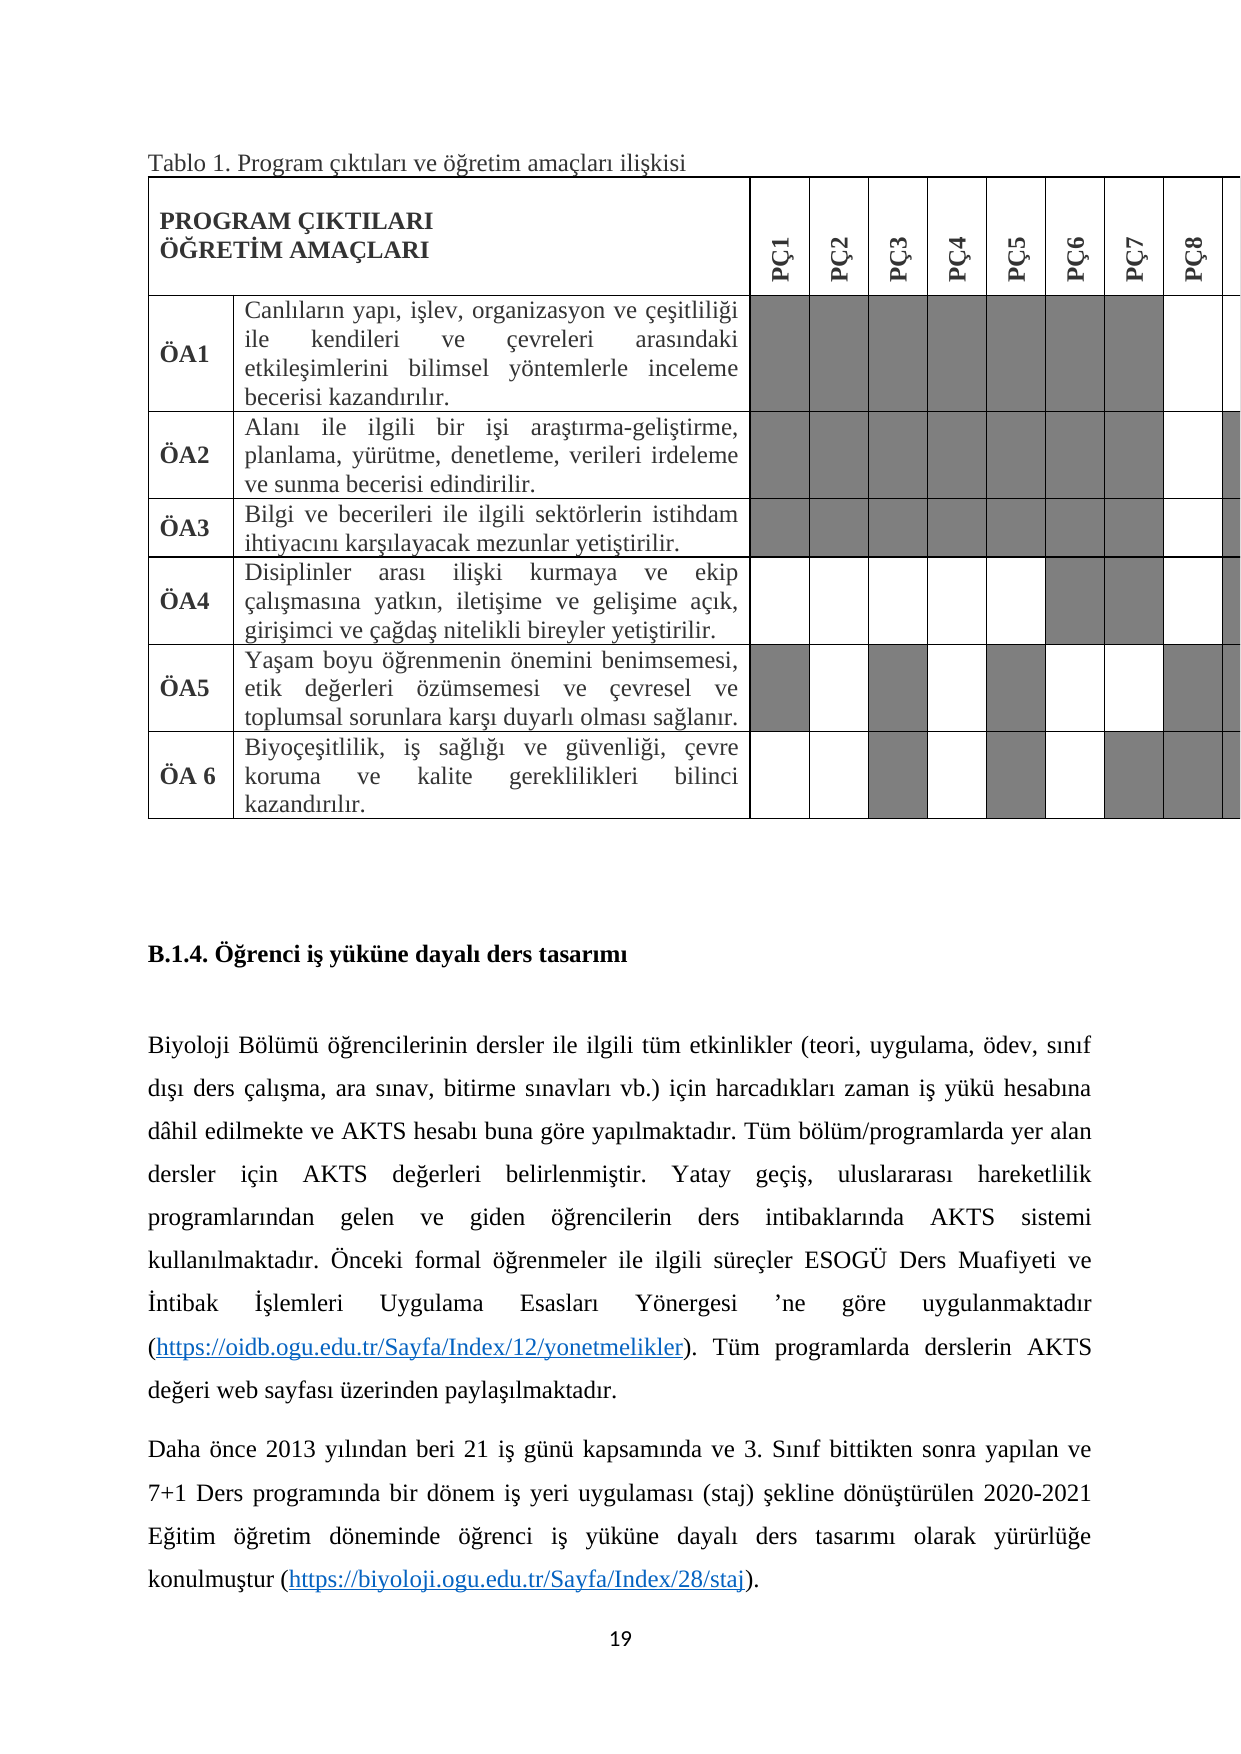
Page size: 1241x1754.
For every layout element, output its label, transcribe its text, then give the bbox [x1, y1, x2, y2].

table_cell [1046, 558, 1104, 644]
table_cell [928, 296, 986, 411]
table_header PROGRAM ÇIKTILARI ÖĞRETİM AMAÇLARI [149, 178, 749, 294]
table_cell [928, 558, 986, 644]
table_cell [928, 499, 986, 556]
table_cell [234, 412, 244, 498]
table_cell [1164, 499, 1222, 556]
table_cell [1046, 296, 1104, 411]
table_cell [1223, 499, 1240, 556]
table_cell [1105, 296, 1163, 411]
table_cell [1223, 645, 1240, 731]
table_cell ÖA5 [149, 645, 233, 731]
table_cell [1164, 296, 1222, 411]
table_header PÇ3 [869, 178, 927, 294]
table_cell [1046, 412, 1104, 498]
table_cell [810, 558, 868, 644]
table_cell [751, 412, 809, 498]
text Daha önce 2013 yılından beri 21 iş günü kapsamında ve 3. Sınıf bittikten sonra yapılan ve 7+1 Ders programında bir dönem iş yeri uygulaması (staj) şekline dönüştürülen 2020-2021 Eğitim öğretim döneminde öğrenci iş yüküne dayalı ders tasarımı olarak yürürlüğe konulmuştur (https://biyoloji.ogu.edu.tr/Sayfa/Index/28/staj). [148, 1434, 1093, 1593]
table_cell [751, 499, 809, 556]
table_cell [869, 499, 927, 556]
table_cell ÖA1 [149, 296, 233, 411]
table_cell [869, 296, 927, 411]
table_cell Canlıların yapı, işlev, organizasyon ve çeşitliliği ile kendileri ve çevreleri arasındaki etkileşimlerini bilimsel yöntemlerle inceleme becerisi kazandırılır. [234, 296, 749, 411]
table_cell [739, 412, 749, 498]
table_header PÇ5 [987, 178, 1045, 294]
table_cell ÖA2 [149, 412, 233, 498]
table_cell Disiplinler arası ilişki kurmaya ve ekip çalışmasına yatkın, iletişime ve gelişime açık, girişimci ve çağdaş nitelikli bireyler yetiştirilir. [234, 558, 749, 644]
table_cell [987, 412, 1045, 498]
table_cell [928, 732, 986, 818]
subtitle B.1.4. Öğrenci iş yüküne dayalı ders tasarımı [148, 939, 1093, 968]
table_cell ÖA3 [149, 499, 233, 556]
table_cell [751, 732, 809, 818]
table_cell [751, 645, 809, 731]
table_cell [1105, 499, 1163, 556]
table_cell [810, 732, 868, 818]
table_cell [751, 296, 809, 411]
table_header PÇ7 [1105, 178, 1163, 294]
table_cell [1223, 558, 1240, 644]
table_cell [810, 412, 868, 498]
text Tablo 1. Program çıktıları ve öğretim amaçları ilişkisi [148, 148, 1093, 176]
table_cell [1223, 732, 1240, 818]
table_cell [1164, 732, 1222, 818]
table_header PÇ4 [928, 178, 986, 294]
table_cell [810, 499, 868, 556]
table_cell ÖA 6 [149, 732, 233, 818]
table_cell [1105, 732, 1163, 818]
table_header PÇ1 [751, 178, 809, 294]
table_cell Yaşam boyu öğrenmenin önemini benimsemesi, etik değerleri özümsemesi ve çevresel ve toplumsal sorunlara karşı duyarlı olması sağlanır. [234, 645, 749, 731]
table_cell [869, 732, 927, 818]
table_cell [869, 412, 927, 498]
table_cell [1223, 296, 1240, 411]
table_cell [810, 296, 868, 411]
table_cell [869, 558, 927, 644]
table_cell [810, 645, 868, 731]
table_cell [869, 645, 927, 731]
table_cell [987, 499, 1045, 556]
table_cell Biyoçeşitlilik, iş sağlığı ve güvenliği, çevre koruma ve kalite gereklilikleri bilinci kazandırılır. [234, 732, 749, 818]
table_cell [928, 412, 986, 498]
table_cell [751, 558, 809, 644]
table_header PÇ6 [1046, 178, 1104, 294]
table_cell [1105, 558, 1163, 644]
table_cell [987, 732, 1045, 818]
table_cell [1046, 499, 1104, 556]
table_cell [928, 645, 986, 731]
table_header PÇ2 [810, 178, 868, 294]
table_cell ÖA4 [149, 558, 233, 644]
table_cell [1046, 732, 1104, 818]
table_cell [1046, 645, 1104, 731]
table_cell [987, 296, 1045, 411]
table_header PÇ9 [1223, 178, 1240, 294]
table_cell [1164, 645, 1222, 731]
table_cell [987, 645, 1045, 731]
table_cell [987, 558, 1045, 644]
table_cell [1164, 558, 1222, 644]
table_cell Bilgi ve becerileri ile ilgili sektörlerin istihdam ihtiyacını karşılayacak mezunlar yetiştirilir. [234, 499, 749, 556]
table_header PÇ8 [1164, 178, 1222, 294]
table_cell [1223, 412, 1240, 498]
table_cell [1105, 412, 1163, 498]
text Biyoloji Bölümü öğrencilerinin dersler ile ilgili tüm etkinlikler (teori, uygulama, ödev, sınıf dışı ders çalışma, ara sınav, bitirme sınavları vb.) için harcadıkları zaman iş yükü hesabına dâhil edilmekte ve AKTS hesabı buna göre yapılmaktadır. Tüm bölüm/programlarda yer alan dersler için AKTS değerleri belirlenmiştir. Yatay geçiş, uluslararası hareketlilik programlarından gelen ve giden öğrencilerin ders intibaklarında AKTS sistemi kullanılmaktadır. Önceki formal öğrenmeler ile ilgili süreçler ESOGÜ Ders Muafiyeti ve İntibak İşlemleri Uygulama Esasları Yönergesi ’ne göre uygulanmaktadır (https://oidb.ogu.edu.tr/Sayfa/Index/12/yonetmelikler). Tüm programlarda derslerin AKTS değeri web sayfası üzerinden paylaşılmaktadır. [148, 1030, 1093, 1403]
table_cell [1164, 412, 1222, 498]
table_cell [1105, 645, 1163, 731]
